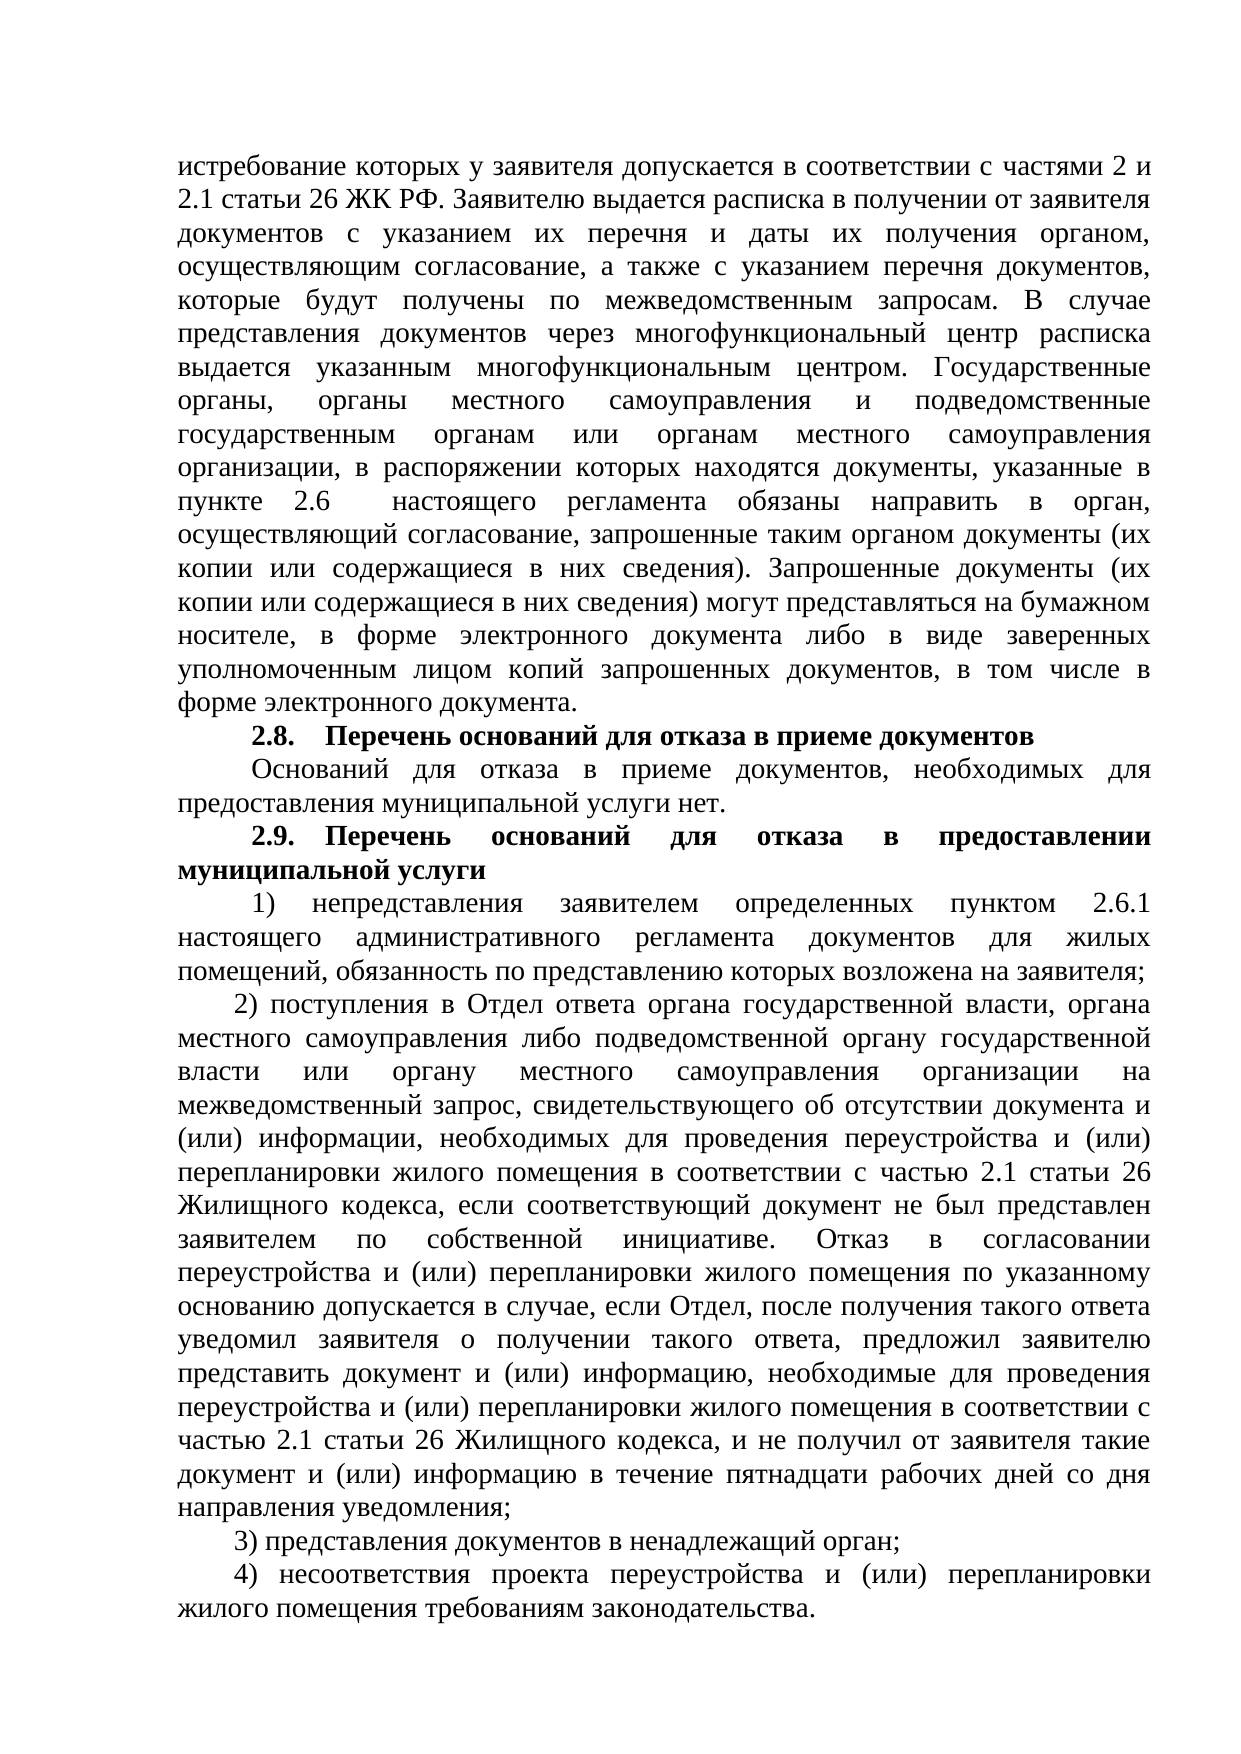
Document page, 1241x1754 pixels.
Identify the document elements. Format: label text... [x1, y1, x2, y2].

text 2.9. Перечень оснований для отказа в предоставлении муниципальной услуги [177, 818, 1152, 886]
text 2) поступления в Отдел ответа органа государственной власти, органа местного самоуправления либо подведомственной органу государственной власти или органу местного самоуправления организации на межведомственный запрос, свидетельствующего об отсутствии документа и (или) информации, необходимых для проведения переустройства и (или) перепланировки жилого помещения в соответствии с частью 2.1 статьи 26 Жилищного кодекса, если соответствующий документ не был представлен заявителем по собственной инициативе. Отказ в согласовании переустройства и (или) перепланировки жилого помещения по указанному основанию допускается в случае, если Отдел, после получения такого ответа уведомил заявителя о получении такого ответа, предложил заявителю представить документ и (или) информацию, необходимые для проведения переустройства и (или) перепланировки жилого помещения в соответствии с частью 2.1 статьи 26 Жилищного кодекса, и не получил от заявителя такие документ и (или) информацию в течение пятнадцати рабочих дней со дня направления уведомления; [177, 986, 1152, 1523]
text 3) представления документов в ненадлежащий орган; [177, 1523, 1152, 1556]
text 2.8. Перечень оснований для отказа в приеме документов [251, 718, 1152, 751]
text 1) непредставления заявителем определенных пунктом 2.6.1 настоящего административного регламента документов для жилых помещений, обязанность по представлению которых возложена на заявителя; [177, 886, 1152, 986]
text Оснований для отказа в приеме документов, необходимых для предоставления муниципальной услуги нет. [177, 751, 1152, 818]
text 4) несоответствия проекта переустройства и (или) перепланировки жилого помещения требованиям законодательства. [177, 1556, 1152, 1623]
